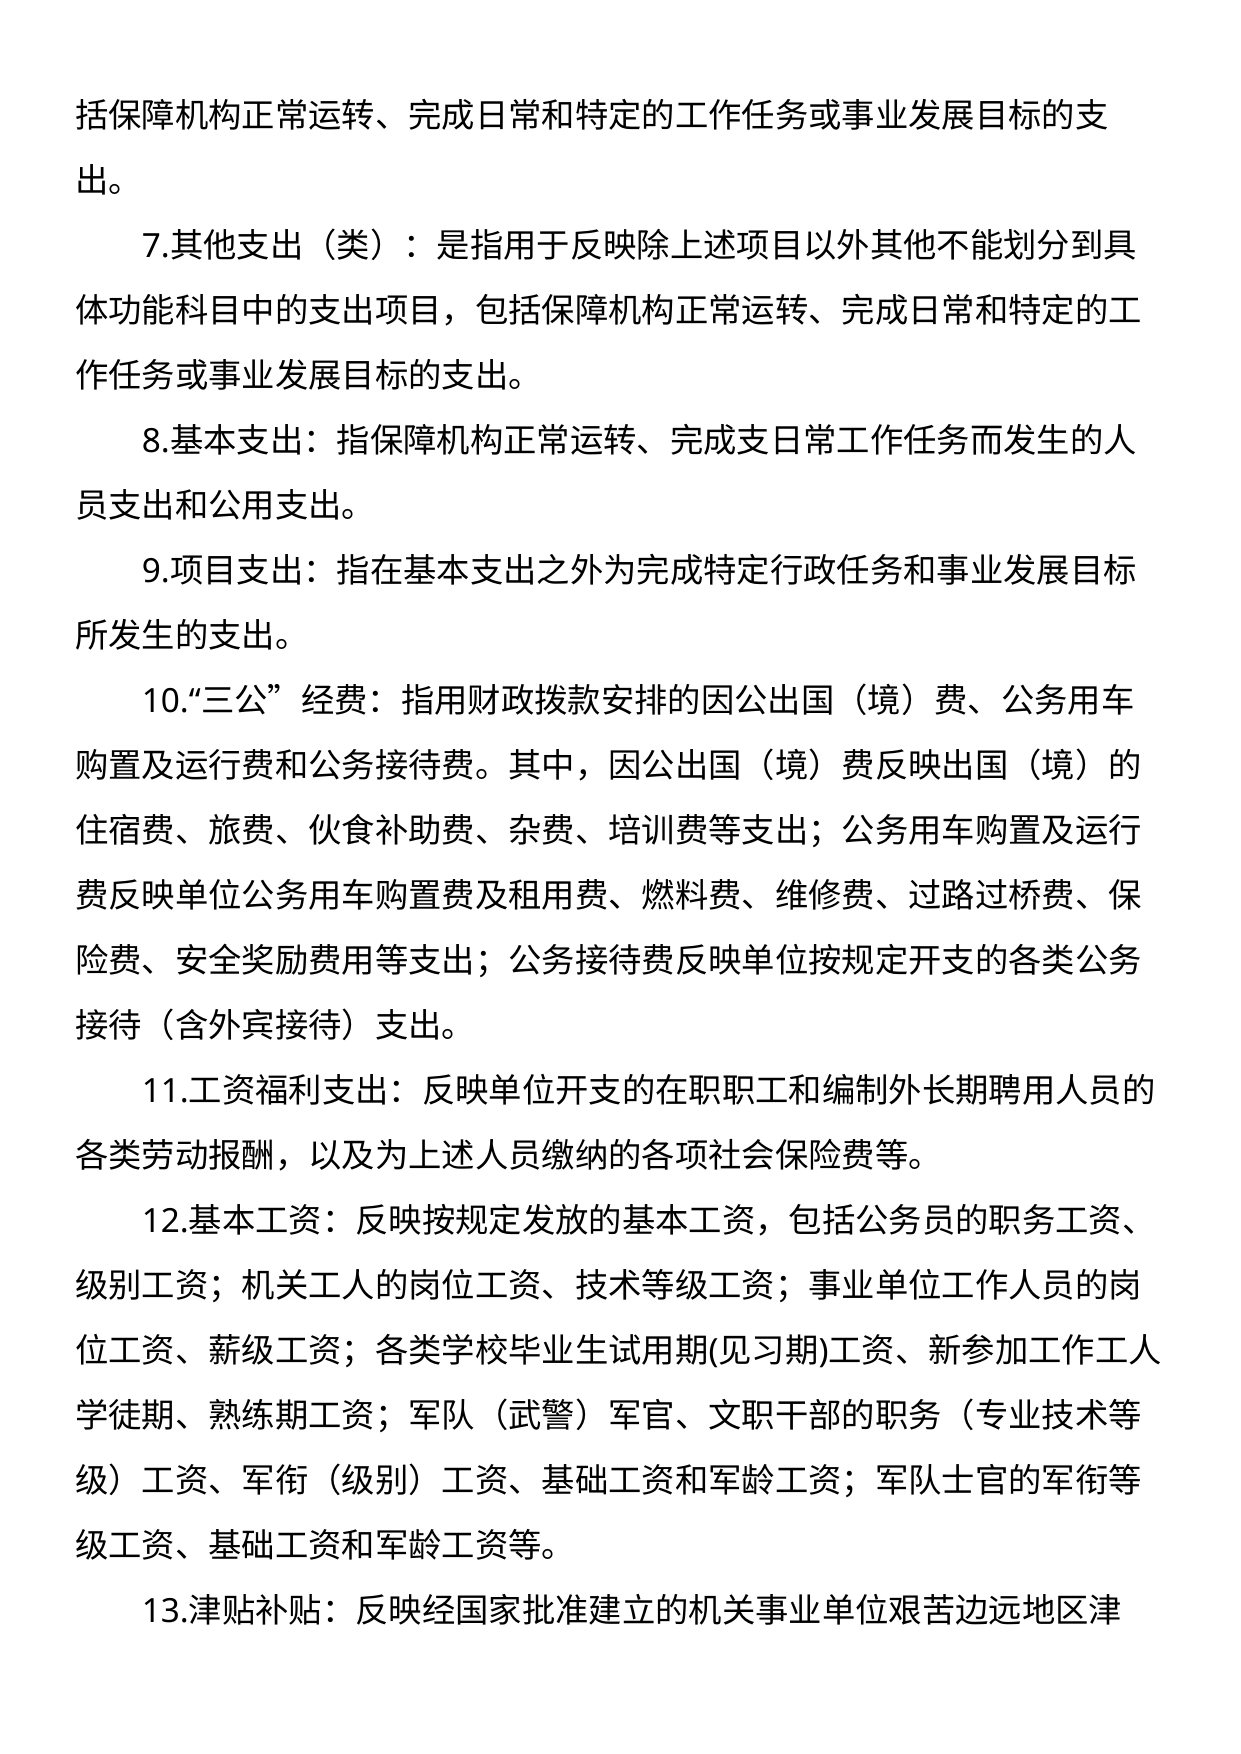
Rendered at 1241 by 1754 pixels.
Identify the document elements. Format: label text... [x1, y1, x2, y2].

text 7.其他支出（类）：是指用于反映除上述项目以外其他不能划分到具体功能科目中的支出项目，包括保障机构正常运转、完成日常和特定的工作任务或事业发展目标的支出。 [75, 211, 1165, 406]
text 9.项目支出：指在基本支出之外为完成特定行政任务和事业发展目标所发生的支出。 [75, 536, 1165, 666]
text 11.工资福利支出：反映单位开支的在职职工和编制外长期聘用人员的各类劳动报酬，以及为上述人员缴纳的各项社会保险费等。 [75, 1056, 1165, 1186]
text 8.基本支出：指保障机构正常运转、完成支日常工作任务而发生的人员支出和公用支出。 [75, 406, 1165, 536]
text 10.“三公”经费：指用财政拨款安排的因公出国（境）费、公务用车购置及运行费和公务接待费。其中，因公出国（境）费反映出国（境）的住宿费、旅费、伙食补助费、杂费、培训费等支出；公务用车购置及运行费反映单位公务用车购置费及租用费、燃料费、维修费、过路过桥费、保险费、安全奖励费用等支出；公务接待费反映单位按规定开支的各类公务接待（含外宾接待）支出。 [75, 666, 1165, 1056]
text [75, 1576, 1165, 1641]
text 12.基本工资：反映按规定发放的基本工资，包括公务员的职务工资、级别工资；机关工人的岗位工资、技术等级工资；事业单位工作人员的岗位工资、薪级工资；各类学校毕业生试用期(见习期)工资、新参加工作工人学徒期、熟练期工资；军队（武警）军官、文职干部的职务（专业技术等级）工资、军衔（级别）工资、基础工资和军龄工资；军队士官的军衔等级工资、基础工资和军龄工资等。 [75, 1186, 1165, 1576]
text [75, 81, 1165, 211]
